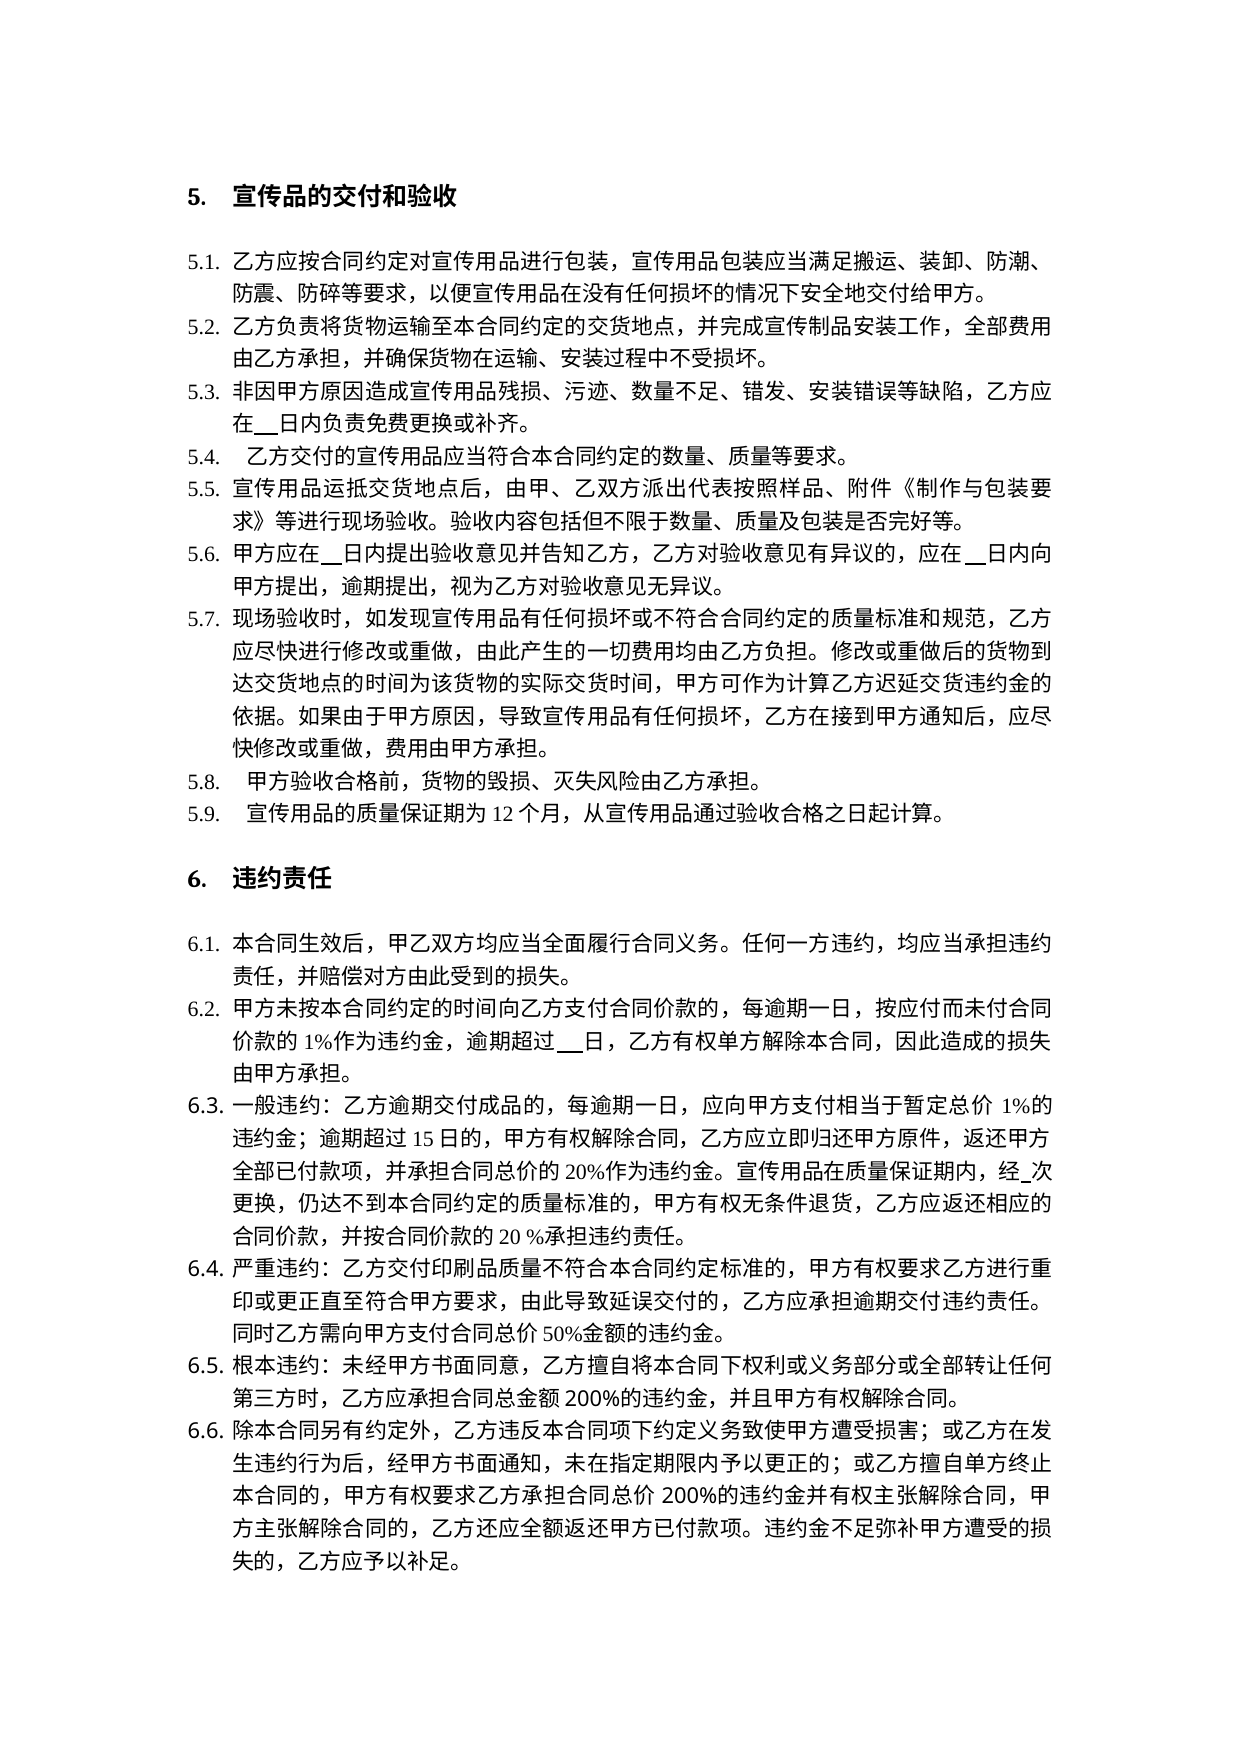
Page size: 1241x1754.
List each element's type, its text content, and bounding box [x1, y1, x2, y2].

list 宣传用品的质量保证期为12个月，从宣传用品通过验收合格之日起计算。 [187, 796, 1053, 828]
list 乙方负责将货物运输至本合同约定的交货地点，并完成宣传制品安装工作，全部费用由乙方承担，并确保货物在运输、安装过程中不受损坏。 [187, 308, 1053, 373]
list 除本合同另有约定外，乙方违反本合同项下约定义务致使甲方遭受损害；或乙方在发生违约行为后，经甲方书面通知，未在指定期限内予以更正的；或乙方擅自单方终止本合同的，甲方有权要求乙方承担合同总价200%的违约金并有权主张解除合同，甲方主张解除合同的，乙方还应全额返还甲方已付款项。违约金不足弥补甲方遭受的损失的，乙方应予以补足。 [187, 1413, 1053, 1576]
list 现场验收时，如发现宣传用品有任何损坏或不符合合同约定的质量标准和规范，乙方应尽快进行修改或重做，由此产生的一切费用均由乙方负担。修改或重做后的货物到达交货地点的时间为该货物的实际交货时间，甲方可作为计算乙方迟延交货违约金的依据。如果由于甲方原因，导致宣传用品有任何损坏，乙方在接到甲方通知后，应尽快修改或重做，费用由甲方承担。 [187, 601, 1053, 763]
title 违约责任 [187, 844, 1053, 909]
list 甲方应在 日内提出验收意见并告知乙方，乙方对验收意见有异议的，应在 日内向甲方提出，逾期提出，视为乙方对验收意见无异议。 [187, 536, 1053, 601]
title 宣传品的交付和验收 [187, 162, 1053, 227]
list 根本违约：未经甲方书面同意，乙方擅自将本合同下权利或义务部分或全部转让任何第三方时，乙方应承担合同总金额200%的违约金，并且甲方有权解除合同。 [187, 1348, 1053, 1413]
list 一般违约：乙方逾期交付成品的，每逾期一日，应向甲方支付相当于暂定总价1%的违约金；逾期超过15日的，甲方有权解除合同，乙方应立即归还甲方原件，返还甲方全部已付款项，并承担合同总价的20%作为违约金。宣传用品在质量保证期内，经 次更换，仍达不到本合同约定的质量标准的，甲方有权无条件退货，乙方应返还相应的合同价款，并按合同价款的20 %承担违约责任。 [187, 1088, 1053, 1251]
list 宣传用品运抵交货地点后，由甲、乙双方派出代表按照样品、附件《制作与包装要求》等进行现场验收。验收内容包括但不限于数量、质量及包装是否完好等。 [187, 471, 1053, 536]
list 乙方应按合同约定对宣传用品进行包装，宣传用品包装应当满足搬运、装卸、防潮、防震、防碎等要求，以便宣传用品在没有任何损坏的情况下安全地交付给甲方。 [187, 243, 1053, 308]
list 本合同生效后，甲乙双方均应当全面履行合同义务。任何一方违约，均应当承担违约责任，并赔偿对方由此受到的损失。 [187, 926, 1053, 991]
list 甲方验收合格前，货物的毁损、灭失风险由乙方承担。 [187, 763, 1053, 796]
list 非因甲方原因造成宣传用品残损、污迹、数量不足、错发、安装错误等缺陷，乙方应在 日内负责免费更换或补齐。 [187, 373, 1053, 438]
list 乙方交付的宣传用品应当符合本合同约定的数量、质量等要求。 [187, 438, 1053, 471]
list 严重违约：乙方交付印刷品质量不符合本合同约定标准的，甲方有权要求乙方进行重印或更正直至符合甲方要求，由此导致延误交付的，乙方应承担逾期交付违约责任。同时乙方需向甲方支付合同总价50%金额的违约金。 [187, 1251, 1053, 1348]
list 甲方未按本合同约定的时间向乙方支付合同价款的，每逾期一日，按应付而未付合同价款的1%作为违约金，逾期超过 日，乙方有权单方解除本合同，因此造成的损失由甲方承担。 [187, 991, 1053, 1088]
